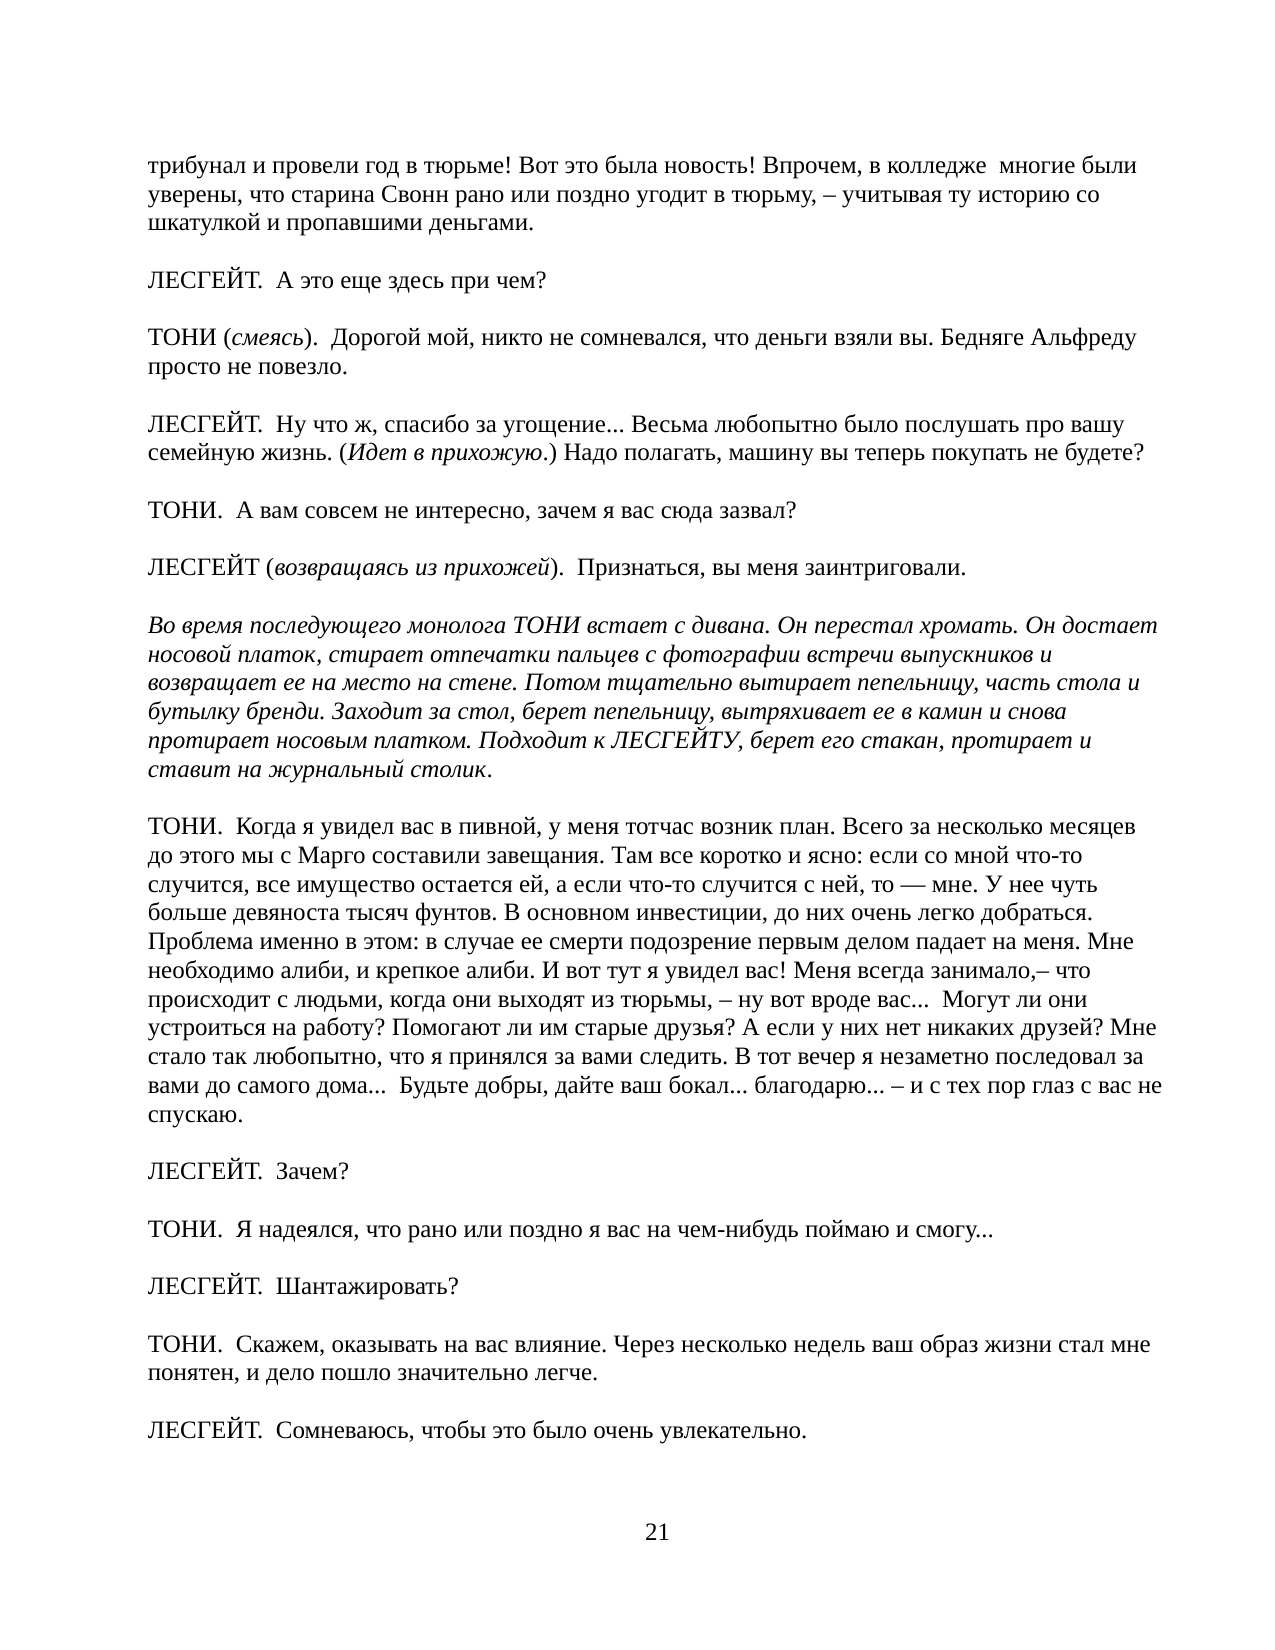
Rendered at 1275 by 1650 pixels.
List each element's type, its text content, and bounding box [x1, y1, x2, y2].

text ТОНИ. Скажем, оказывать на вас влияние. Через несколько недель ваш образ жизни стал мне понятен, и дело пошло значительно легче. [148, 1329, 1167, 1386]
text ТОНИ. Я надеялся, что рано или поздно я вас на чем-нибудь поймаю и смогу... [148, 1214, 1167, 1242]
text ЛЕСГЕЙТ. Сомневаюсь, чтобы это было очень увлекательно. [148, 1415, 1167, 1444]
text ЛЕСГЕЙТ (возвращаясь из прихожей). Признаться, вы меня заинтриговали. [148, 552, 1167, 581]
text ТОНИ. Когда я увидел вас в пивной, у меня тотчас возник план. Всего за несколько месяцев до этого мы с Марго составили завещания. Там все коротко и ясно: если со мной что-то случится, все имущество остается ей, а если что-то случится с ней, то — мне. У нее чуть больше девяноста тысяч фунтов. В основном инвестиции, до них очень легко добраться. Проблема именно в этом: в случае ее смерти подозрение первым делом падает на меня. Мне необходимо алиби, и крепкое алиби. И вот тут я увидел вас! Меня всегда занимало,– что происходит с людьми, когда они выходят из тюрьмы, – ну вот вроде вас... Могут ли они устроиться на работу? Помогают ли им старые друзья? А если у них нет никаких друзей? Мне стало так любопытно, что я принялся за вами следить. В тот вечер я незаметно последовал за вами до самого дома... Будьте добры, дайте ваш бокал... благодарю... – и с тех пор глаз с вас не спускаю. [148, 811, 1167, 1127]
text ЛЕСГЕЙТ. Зачем? [148, 1156, 1167, 1185]
text ЛЕСГЕЙТ. Шантажировать? [148, 1271, 1167, 1300]
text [148, 150, 1167, 236]
text ЛЕСГЕЙТ. Ну что ж, спасибо за угощение... Весьма любопытно было послушать про вашу семейную жизнь. (Идет в прихожую.) Надо полагать, машину вы теперь покупать не будете? [148, 409, 1167, 466]
text ТОНИ (смеясь). Дорогой мой, никто не сомневался, что деньги взяли вы. Бедняге Альфреду просто не повезло. [148, 322, 1167, 380]
text ТОНИ. А вам совсем не интересно, зачем я вас сюда зазвал? [148, 495, 1167, 524]
text ЛЕСГЕЙТ. А это еще здесь при чем? [148, 265, 1167, 294]
text Во время последующего монолога ТОНИ встает с дивана. Он перестал хромать. Он достает носовой платок, стирает отпечатки пальцев с фотографии встречи выпускников и возвращает ее на место на стене. Потом тщательно вытирает пепельницу, часть стола и бутылку бренди. Заходит за стол, берет пепельницу, вытряхивает ее в камин и снова протирает носовым платком. Подходит к ЛЕСГЕЙТУ, берет его стакан, протирает и ставит на журнальный столик. [148, 610, 1167, 782]
